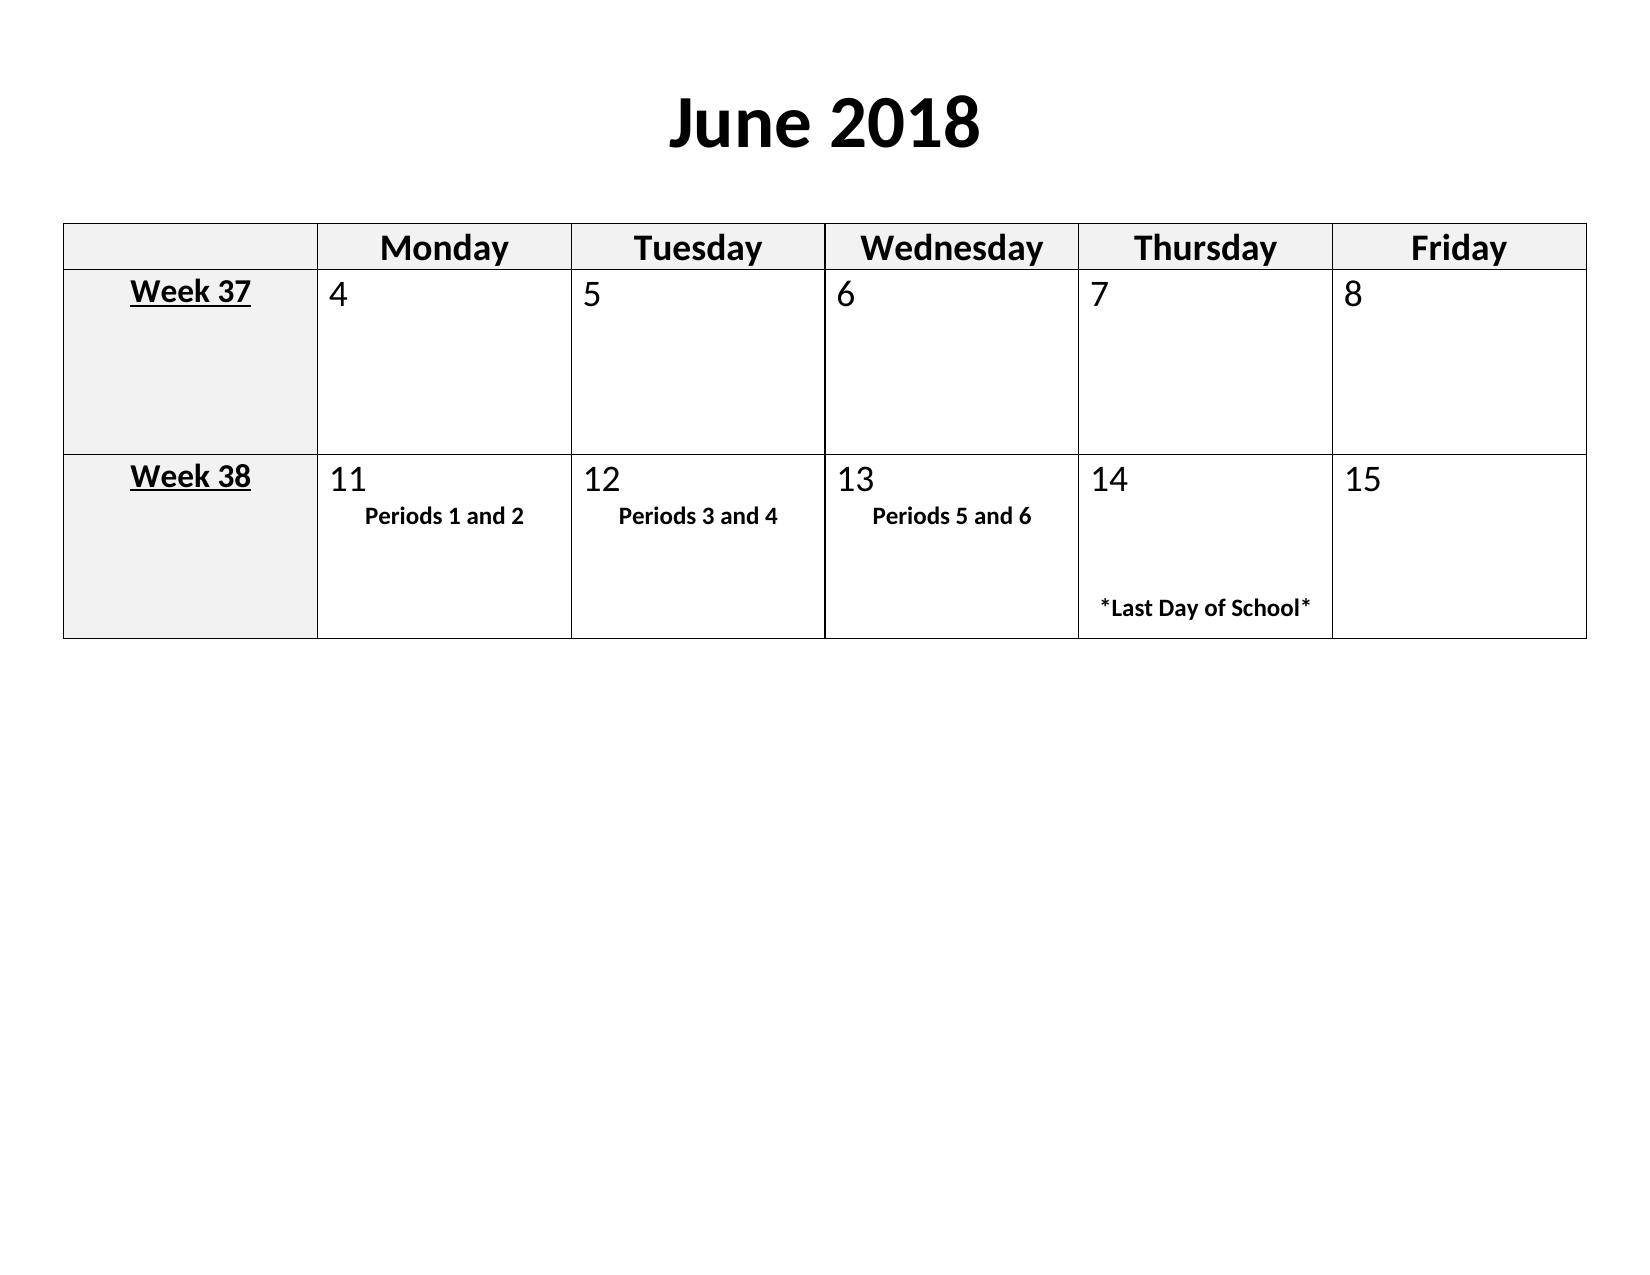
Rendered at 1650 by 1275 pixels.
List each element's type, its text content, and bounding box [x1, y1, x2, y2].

table_cell 7 [1079, 270, 1332, 454]
table_header [64, 224, 317, 269]
table_header Thursday [1079, 224, 1332, 269]
table_header Wednesday [826, 224, 1078, 269]
table_header Monday [318, 224, 571, 269]
text June 2018 [75, 75, 1575, 167]
table_cell 14 *Last Day of School* [1079, 455, 1332, 638]
table_cell 12 Periods 3 and 4 [572, 455, 824, 638]
table_cell 11 Periods 1 and 2 [318, 455, 571, 638]
table_cell Week 38 [64, 455, 317, 638]
table_header Tuesday [572, 224, 824, 269]
table_cell Week 37 [64, 270, 317, 454]
table_cell 13 Periods 5 and 6 [826, 455, 1078, 638]
table_cell 5 [572, 270, 824, 454]
table_cell 4 [318, 270, 571, 454]
table_cell 15 [1333, 455, 1586, 638]
table_header Friday [1333, 224, 1586, 269]
table_cell 6 [826, 270, 1078, 454]
table_cell 8 [1333, 270, 1586, 454]
